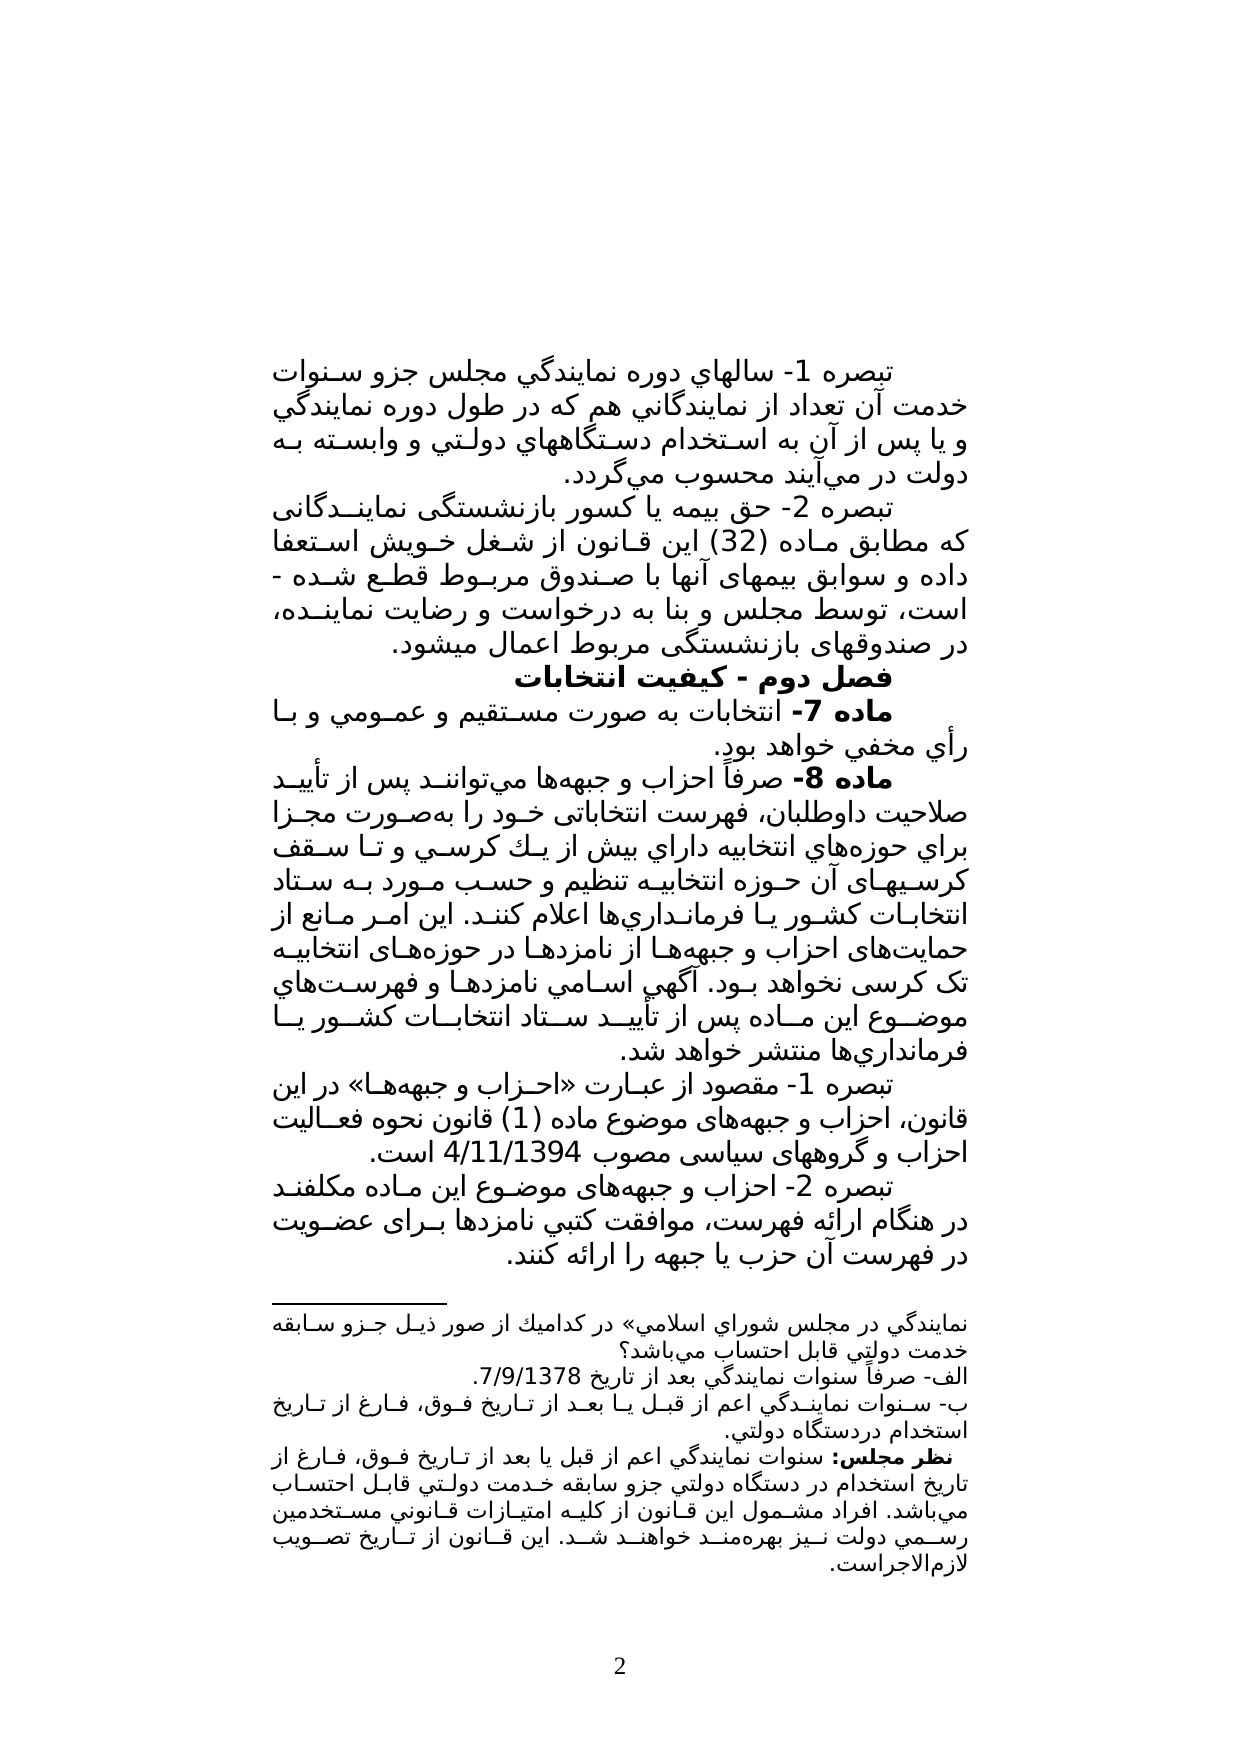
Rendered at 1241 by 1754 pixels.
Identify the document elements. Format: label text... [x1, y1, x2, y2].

list تبصره 1- سالهاي دوره نمايندگي مجلس جزو سنوات خدمت آن تعداد از نمايندگاني هم كه در طول دوره نمايندگي و يا پس از آن به استخدام ‌دستگاههاي دولتي و وابسته به دولت در مي‌آيند محسوب مي‌گردد. [272, 354, 968, 490]
list ماده 7- انتخابات به صورت مستقيم و عمومي و با رأي مخفي خواهد بود. [272, 694, 968, 762]
list ماده 8- صرفاً احزاب و جبهه‌ها مي‌توانند پس از تأیید صلاحیت داوطلبان، فهرست انتخاباتی خود را به‌صورت مجزا براي حوزه‌هاي انتخابيه داراي بيش از يك كرسي و تا سقف کرسیهای آن حوزه انتخابيه تنظیم و حسب مورد به ستاد انتخابات كشور یا فرمانداري‌ها اعلام كنند. این امر مانع از حمایت‌های احزاب و جبهه‌ها از نامزدها در حوزه‌های انتخابیه تک کرسی نخواهد بود. آگهي اسامي نامزدها‌ و فهرست‌هاي موضوع اين ماده پس از تأیید ستاد انتخابات كشور يا فرمانداري‌ها منتشر خواهد شد. [272, 762, 968, 1067]
list فصل دوم - كيفيت انتخابات [272, 660, 968, 694]
list تبصره 2- احزاب و جبهه‌های موضوع اين ماده مكلفند در هنگام ارائه فهرست، موافقت كتبي نامزدها برای عضویت در فهرست آن حزب یا جبهه را ارائه كنند. [272, 1169, 968, 1271]
text تبصره 2- حق بیمه یا کسور بازنشستگی نمایندگانی که مطابق ماده (32) این قانون از شغل خویش استعفا داده و سوابق بیمهای آنها با صندوق مربوط قطع شده است، توسط مجلس و بنا به درخواست و رضایت نماینده، در صندوقهای بازنشستگی مربوط اعمال میشود. [272, 490, 968, 660]
list تبصره 1- مقصود از عبارت «احزاب و جبهه‌ها» در این قانون، احزاب و جبهه‌های موضوع ماده (1) قانون نحوه فعالیت احزاب و گروههای سیاسی مصوب 4/11/1394 است. [272, 1067, 968, 1169]
